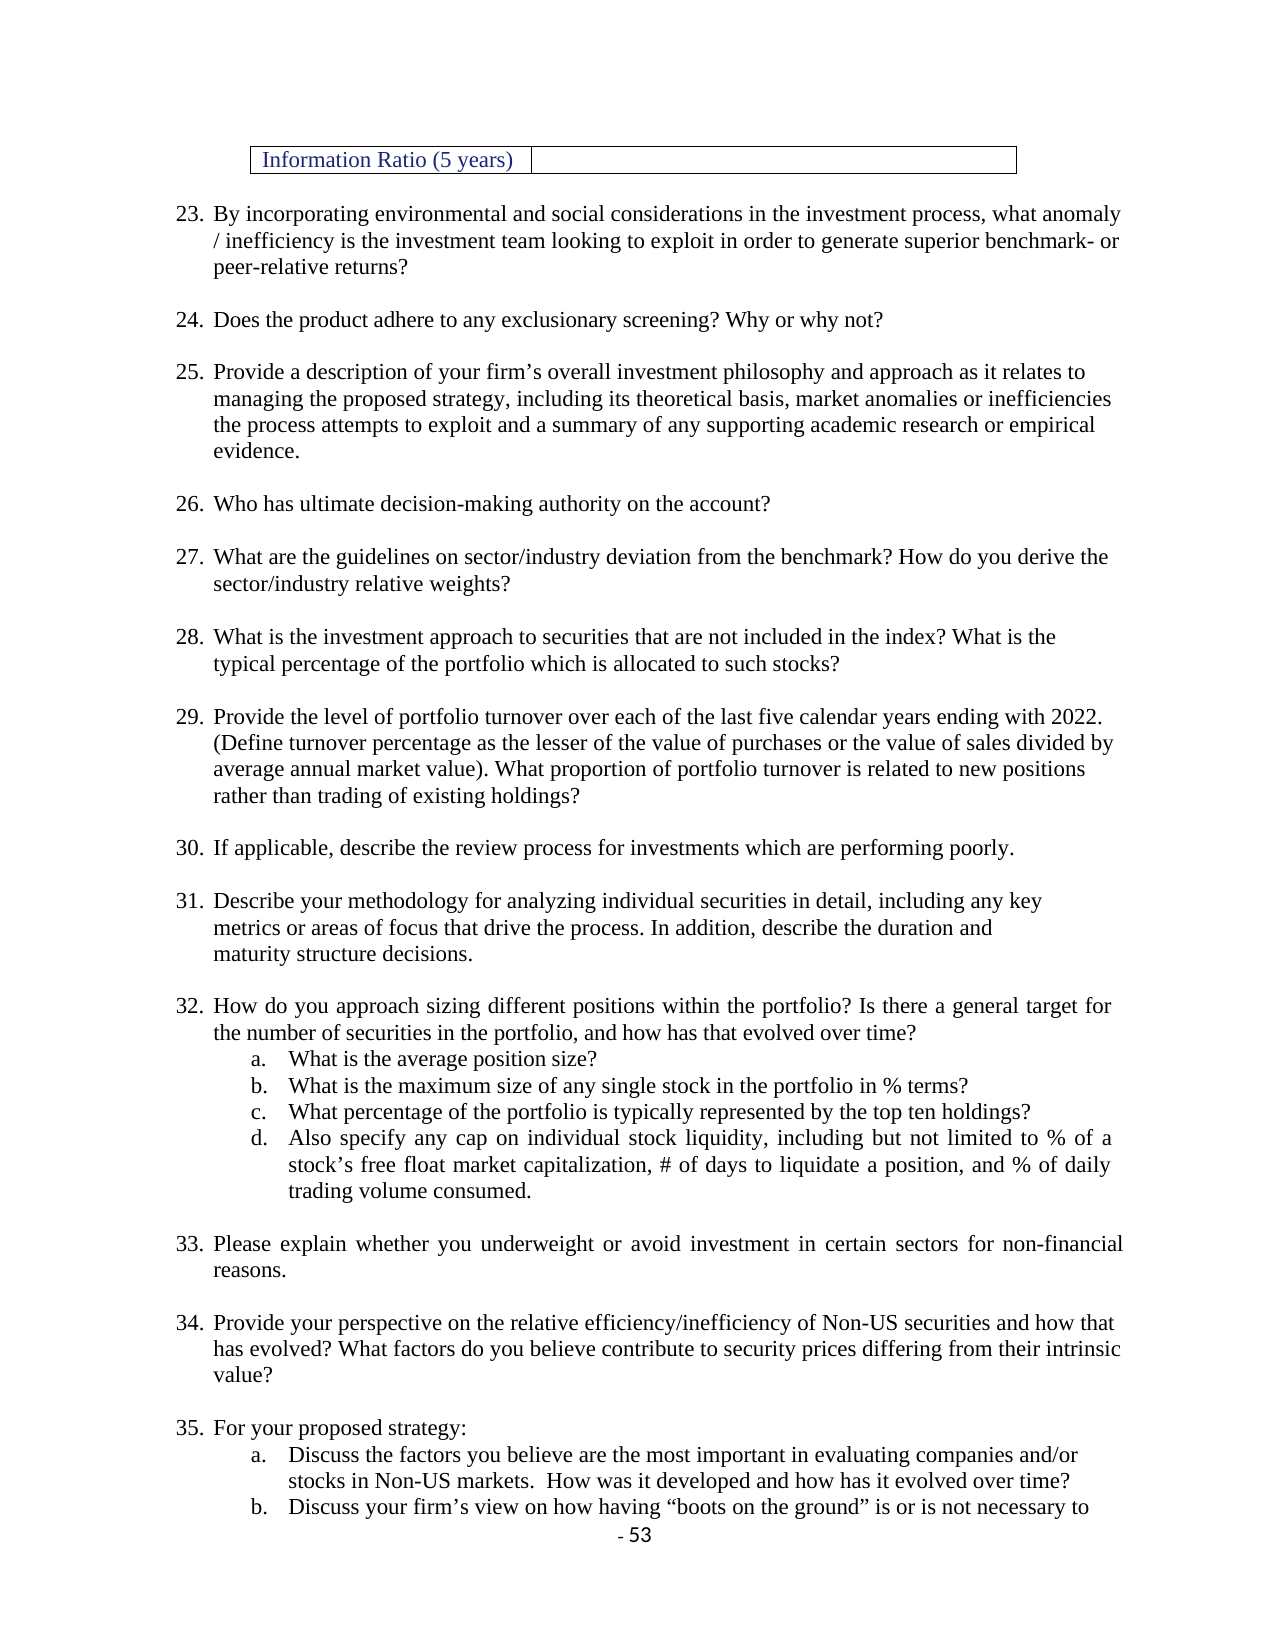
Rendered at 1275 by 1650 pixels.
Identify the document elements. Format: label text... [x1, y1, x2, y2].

list What is the maximum size of any single stock in the portfolio in % terms? [251, 1072, 1113, 1098]
list Also specify any cap on individual stock liquidity, including but not limited to % of a stock’s free float market capitalization, # of days to liquidate a position, and % of daily trading volume consumed. [251, 1124, 1113, 1203]
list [251, 1493, 1125, 1520]
list For your proposed strategy: [176, 1414, 1125, 1441]
list Provide the level of portfolio turnover over each of the last five calendar years ending with 2022. (Define turnover percentage as the lesser of the value of purchases or the value of sales divided by average annual market value). What proportion of portfolio turnover is related to new positions rather than trading of existing holdings? [176, 703, 1125, 808]
list Discuss the factors you believe are the most important in evaluating companies and/or stocks in Non-US markets. How was it developed and how has it evolved over time? [251, 1441, 1125, 1493]
list Who has ultimate decision-making authority on the account? [176, 490, 1125, 517]
list If applicable, describe the review process for investments which are performing poorly. [176, 834, 1125, 861]
list How do you approach sizing different positions within the portfolio? Is there a general target for the number of securities in the portfolio, and how has that evolved over time? [176, 993, 1113, 1045]
list By incorporating environmental and social considerations in the investment process, what anomaly / inefficiency is the investment team looking to exploit in order to generate superior benchmark- or peer-relative returns? [176, 200, 1125, 279]
list Please explain whether you underweight or avoid investment in certain sectors for non-financial reasons. [176, 1230, 1125, 1282]
list Provide a description of your firm’s overall investment philosophy and approach as it relates to managing the proposed strategy, including its theoretical basis, market anomalies or inefficiencies the process attempts to exploit and a summary of any supporting academic research or empirical evidence. [176, 358, 1125, 464]
list What are the guidelines on sector/industry deviation from the benchmark? How do you derive the sector/industry relative weights? [176, 543, 1125, 596]
table_cell Information Ratio (5 years) [251, 147, 531, 173]
list Describe your methodology for analyzing individual securities in detail, including any key metrics or areas of focus that drive the process. In addition, describe the duration and maturity structure decisions. [176, 887, 1064, 966]
list Provide your perspective on the relative efficiency/inefficiency of Non-US securities and how that has evolved? What factors do you believe contribute to security prices differing from their intrinsic value? [176, 1309, 1125, 1388]
list What is the average position size? [251, 1045, 1113, 1072]
table_cell [532, 147, 1016, 173]
list What is the investment approach to securities that are not included in the index? What is the typical percentage of the portfolio which is allocated to such stocks? [176, 623, 1125, 676]
list What percentage of the portfolio is typically represented by the top ten holdings? [251, 1098, 1113, 1124]
list Does the product adhere to any exclusionary screening? Why or why not? [176, 306, 1113, 332]
